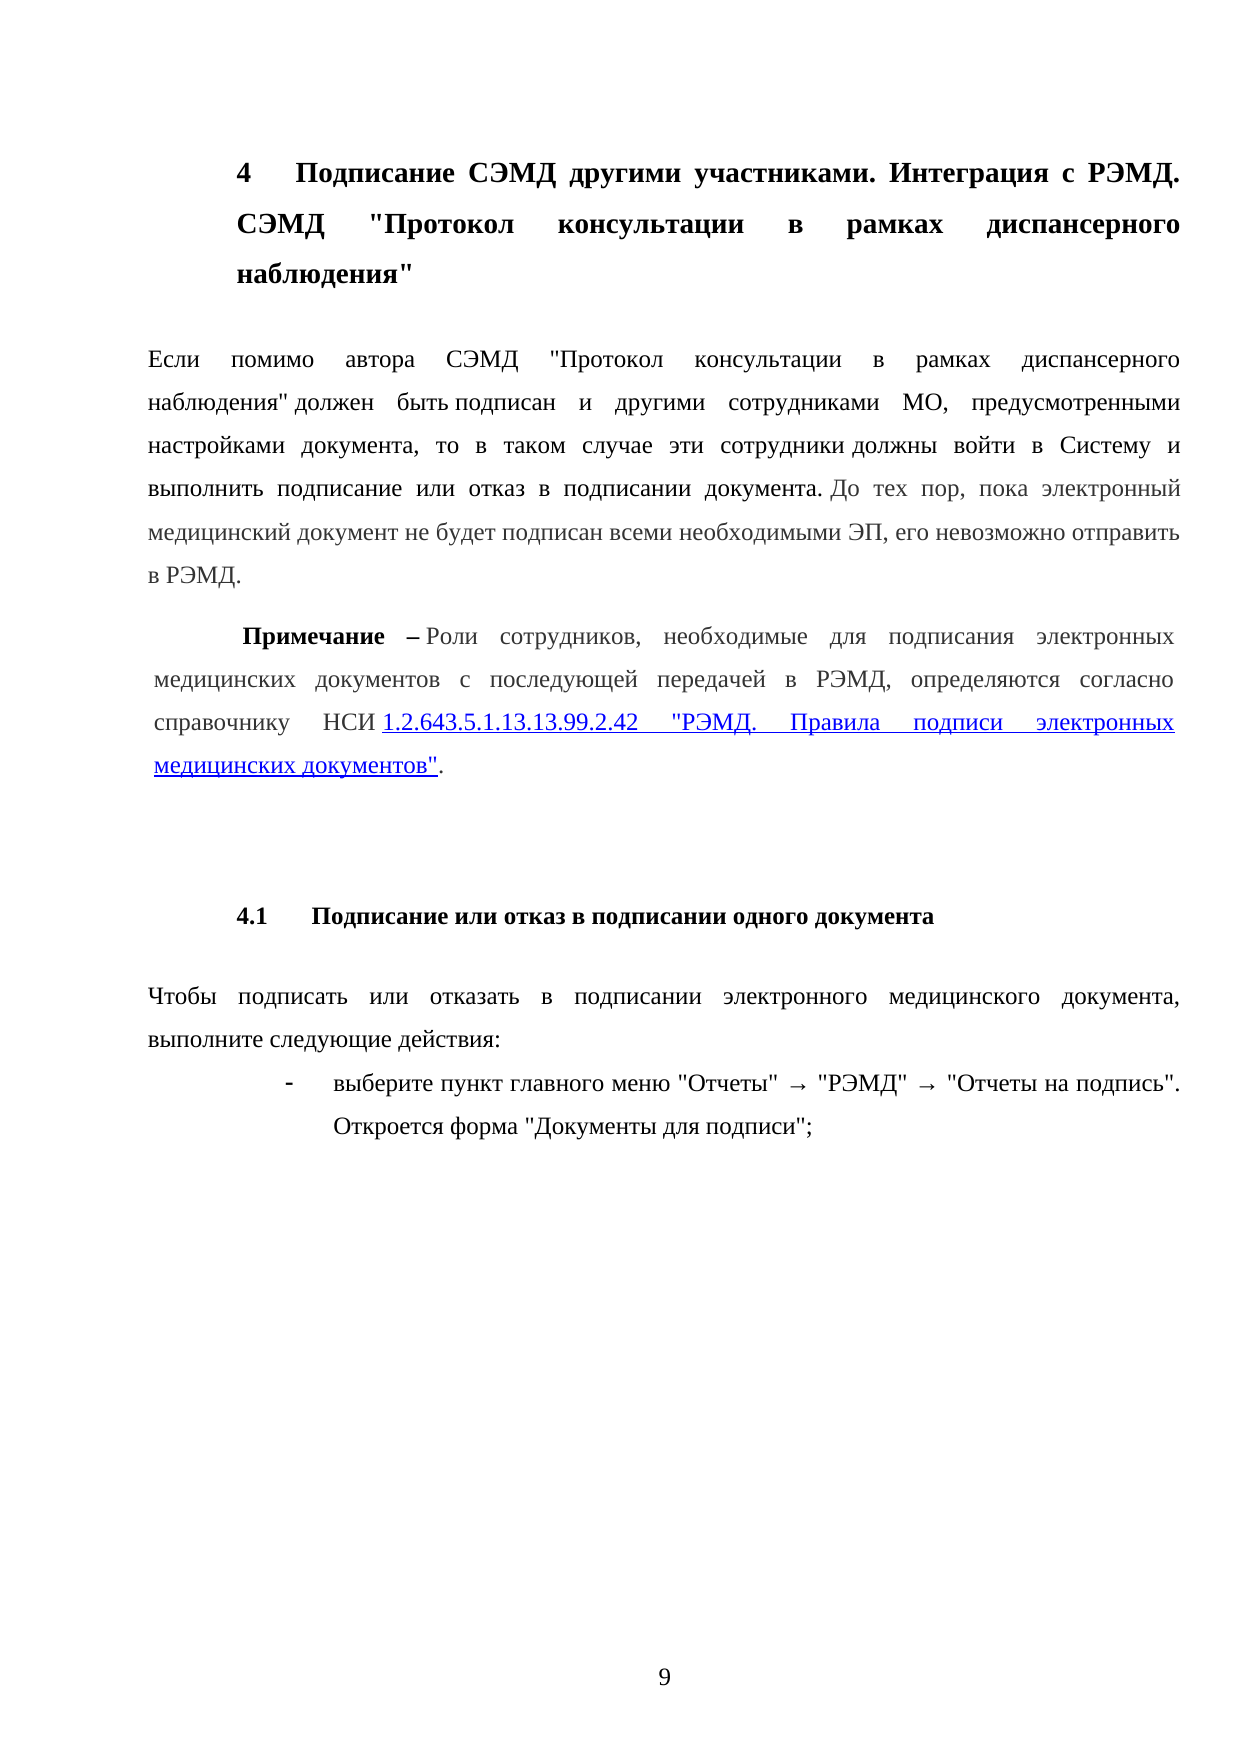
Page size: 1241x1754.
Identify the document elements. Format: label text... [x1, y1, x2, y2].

text Чтобы подписать или отказать в подписании электронного медицинского документа, выполните следующие действия: [148, 981, 1181, 1053]
table_header Примечание – Роли сотрудников, необходимые для подписания электронных медицинских документов с последующей передачей в РЭМД, определяются согласно справочнику НСИ 1.2.643.5.1.13.13.99.2.42 "РЭМД. Правила подписи электронных медицинских документов". [148, 603, 1181, 820]
subtitle Подписание или отказ в подписании одного документа [236, 901, 1181, 929]
list выберите пункт главного меню "Отчеты" → "РЭМД" → "Отчеты на подпись". Откроется форма "Документы для подписи"; [285, 1068, 1181, 1139]
subtitle Подписание СЭМД другими участниками. Интеграция с РЭМД. СЭМД "Протокол консультации в рамках диспансерного наблюдения" [236, 156, 1181, 290]
text Если помимо автора СЭМД "Протокол консультации в рамках диспансерного наблюдения" должен быть подписан и другими сотрудниками МО, предусмотренными настройками документа, то в таком случае эти сотрудники должны войти в Систему и выполнить подписание или отказ в подписании документа. До тех пор, пока электронный медицинский документ не будет подписан всеми необходимыми ЭП, его невозможно отправить в РЭМД. [148, 344, 1181, 588]
